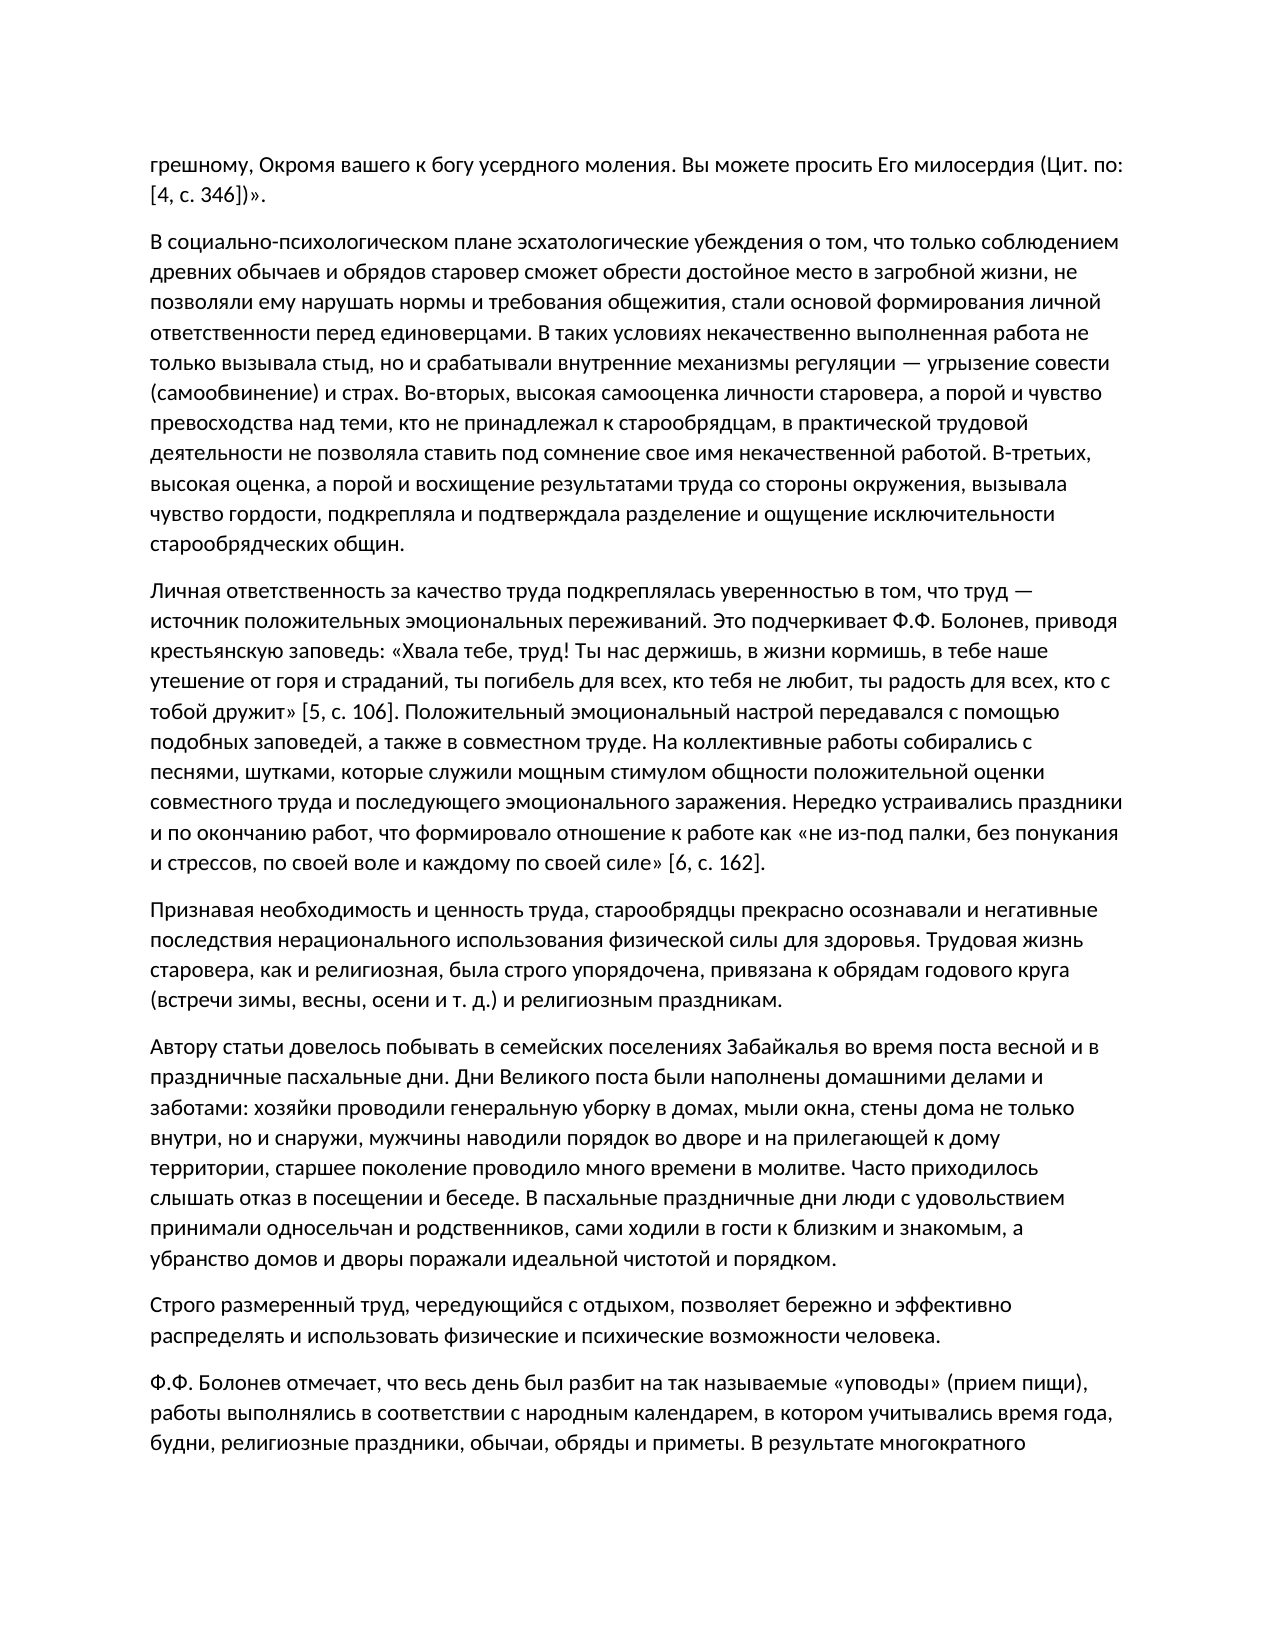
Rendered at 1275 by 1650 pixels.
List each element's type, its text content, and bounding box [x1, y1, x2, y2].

text Строго размеренный труд, чередующийся с отдыхом, позволяет бережно и эффективно распределять и использовать физические и психические возможности человека. [150, 1291, 1125, 1349]
text Личная ответственность за качество труда подкреплялась уверенностью в том, что труд — источник положительных эмоциональных переживаний. Это подчеркивает Ф.Ф. Болонев, приводя крестьянскую заповедь: «Хвала тебе, труд! Ты нас держишь, в жизни кормишь, в тебе наше утешение от горя и страданий, ты погибель для всех, кто тебя не любит, ты радость для всех, кто с тобой дружит» [5, с. 106]. Положительный эмоциональный настрой передавался с помощью подобных заповедей, а также в совместном труде. На коллективные работы собирались с песнями, шутками, которые служили мощным стимулом общности положительной оценки совместного труда и последующего эмоционального заражения. Нередко устраивались праздники и по окончанию работ, что формировало отношение к работе как «не из-под палки, без понукания и стрессов, по своей воле и каждому по своей силе» [6, с. 162]. [150, 576, 1125, 876]
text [150, 150, 1125, 208]
text В социально-психологическом плане эсхатологические убеждения о том, что только соблюдением древних обычаев и обрядов старовер сможет обрести достойное место в загробной жизни, не позволяли ему нарушать нормы и требования общежития, стали основой формирования личной ответственности перед единоверцами. В таких условиях некачественно выполненная работа не только вызывала стыд, но и срабатывали внутренние механизмы регуляции — угрызение совести (самообвинение) и страх. Во-вторых, высокая самооценка личности старовера, а порой и чувство превосходства над теми, кто не принадлежал к старообрядцам, в практической трудовой деятельности не позволяла ставить под сомнение свое имя некачественной работой. В-третьих, высокая оценка, а порой и восхищение результатами труда со стороны окружения, вызывала чувство гордости, подкрепляла и подтверждала разделение и ощущение исключительности старообрядческих общин. [150, 227, 1125, 557]
text Автору статьи довелось побывать в семейских поселениях Забайкалья во время поста весной и в праздничные пасхальные дни. Дни Великого поста были наполнены домашними делами и заботами: хозяйки проводили генеральную уборку в домах, мыли окна, стены дома не только внутри, но и снаружи, мужчины наводили порядок во дворе и на прилегающей к дому территории, старшее поколение проводило много времени в молитве. Часто приходилось слышать отказ в посещении и беседе. В пасхальные праздничные дни люди с удовольствием принимали односельчан и родственников, сами ходили в гости к близким и знакомым, а убранство домов и дворы поражали идеальной чистотой и порядком. [150, 1032, 1125, 1272]
text Признавая необходимость и ценность труда, старообрядцы прекрасно осознавали и негативные последствия нерационального использования физической силы для здоровья. Трудовая жизнь старовера, как и религиозная, была строго упорядочена, привязана к обрядам годового круга (встречи зимы, весны, осени и т. д.) и религиозным праздникам. [150, 895, 1125, 1013]
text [150, 1368, 1125, 1456]
